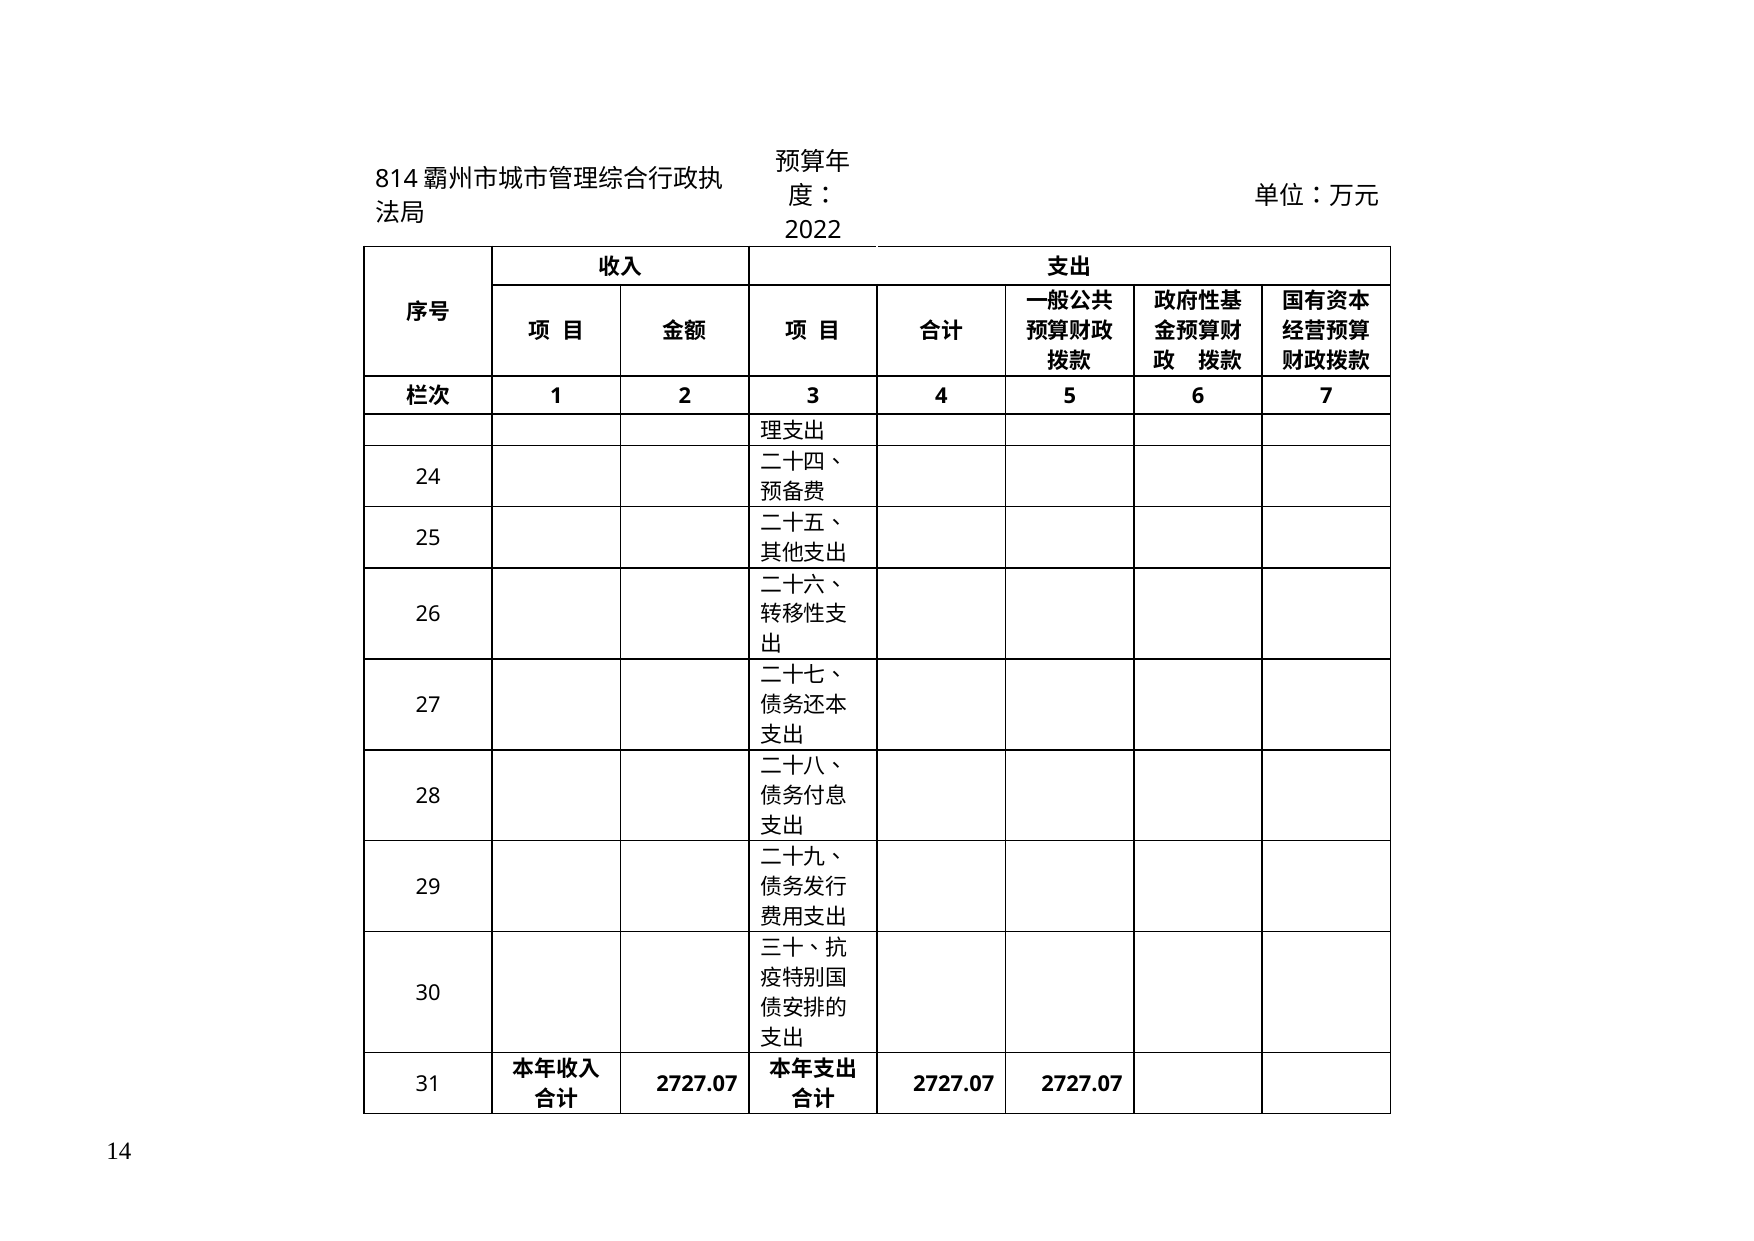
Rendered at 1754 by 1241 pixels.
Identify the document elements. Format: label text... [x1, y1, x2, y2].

table_cell [1263, 415, 1390, 445]
table_cell [878, 751, 1005, 840]
table_cell [1135, 446, 1261, 506]
table_cell [1006, 932, 1133, 1051]
table_cell [878, 932, 1005, 1051]
table_cell 2727.07 [1006, 1053, 1133, 1113]
table_cell 二十九、债务发行费用支出 [750, 841, 876, 931]
table_cell 5 [1006, 377, 1133, 413]
table_cell [621, 932, 748, 1051]
table_cell [1135, 415, 1261, 445]
table_cell 本年支出合计 [750, 1053, 876, 1113]
table_cell 26 [365, 569, 491, 658]
table_cell [1263, 841, 1390, 931]
table_cell 项 目 [750, 286, 876, 375]
table_cell [878, 507, 1005, 567]
table_cell 29 [365, 841, 491, 931]
table_cell [1135, 751, 1261, 840]
table_cell [1006, 569, 1133, 658]
table_cell [493, 415, 620, 445]
table_cell [1263, 660, 1390, 749]
table_cell 4 [878, 377, 1005, 413]
table_cell 1 [493, 377, 620, 413]
table_cell 23 [365, 415, 491, 445]
table_cell [1135, 507, 1261, 567]
table_cell 一般公共预算财政拨款 [1006, 286, 1133, 375]
table_cell [1006, 415, 1133, 445]
table_cell 2727.07 [878, 1053, 1005, 1113]
table_cell [878, 415, 1005, 445]
table_cell [1135, 841, 1261, 931]
table_cell 栏次 [365, 377, 491, 413]
table_cell 项 目 [493, 286, 620, 375]
table_header 单位：万元 [878, 143, 1390, 246]
table_cell [493, 660, 620, 749]
table_cell 本年收入合计 [493, 1053, 620, 1113]
table_cell [1006, 660, 1133, 749]
table_cell [493, 751, 620, 840]
table_cell 支出 [750, 247, 1390, 284]
table_cell 序号 [365, 247, 491, 375]
table_cell 国有资本经营预算财政拨款 [1263, 286, 1390, 375]
table_cell [493, 446, 620, 506]
table_cell [1135, 1053, 1261, 1113]
table_cell [1263, 751, 1390, 840]
table_cell 6 [1135, 377, 1261, 413]
table_cell [1006, 446, 1133, 506]
table_cell [621, 446, 748, 506]
table_cell [493, 507, 620, 567]
table_header 814霸州市城市管理综合行政执法局 [365, 143, 748, 246]
table_cell [878, 660, 1005, 749]
table_cell 2727.07 [621, 1053, 748, 1113]
table_cell [878, 569, 1005, 658]
table_cell 30 [365, 932, 491, 1051]
table_cell 24 [365, 446, 491, 506]
table_cell [1263, 932, 1390, 1051]
table_cell [621, 841, 748, 931]
table_cell [1006, 841, 1133, 931]
table_cell [493, 932, 620, 1051]
table_cell [493, 569, 620, 658]
table_cell [1135, 660, 1261, 749]
table_cell 二十五、其他支出 [750, 507, 876, 567]
table_cell [1135, 569, 1261, 658]
table_cell 二十八、债务付息支出 [750, 751, 876, 840]
table_cell 27 [365, 660, 491, 749]
table_cell [1263, 1053, 1390, 1113]
table_cell [878, 841, 1005, 931]
table_cell [1263, 446, 1390, 506]
table_cell 28 [365, 751, 491, 840]
table_cell [493, 841, 620, 931]
table_cell 二十六、转移性支出 [750, 569, 876, 658]
table_cell 3 [750, 377, 876, 413]
table_cell [878, 446, 1005, 506]
table_cell 25 [365, 507, 491, 567]
table_cell 二十三、灾害防治及应急管理支出 [750, 415, 876, 445]
table_cell [621, 415, 748, 445]
table_cell [621, 569, 748, 658]
table_cell 三十、抗疫特别国债安排的支出 [750, 932, 876, 1051]
table_cell 二十七、债务还本支出 [750, 660, 876, 749]
table_cell 金额 [621, 286, 748, 375]
table_cell 政府性基金预算财政 拨款 [1135, 286, 1261, 375]
table_cell [621, 660, 748, 749]
table_cell [1006, 507, 1133, 567]
table_cell 二十四、预备费 [750, 446, 876, 506]
table_cell [1006, 751, 1133, 840]
table_cell 收入 [493, 247, 748, 284]
table_cell [1135, 932, 1261, 1051]
table_cell [621, 751, 748, 840]
table_cell 2 [621, 377, 748, 413]
table_cell 7 [1263, 377, 1390, 413]
table_cell [1263, 569, 1390, 658]
table_header 预算年度：2022 [750, 143, 876, 246]
table_cell 合计 [878, 286, 1005, 375]
table_cell 31 [365, 1053, 491, 1113]
table_cell [621, 507, 748, 567]
table_cell [1263, 507, 1390, 567]
